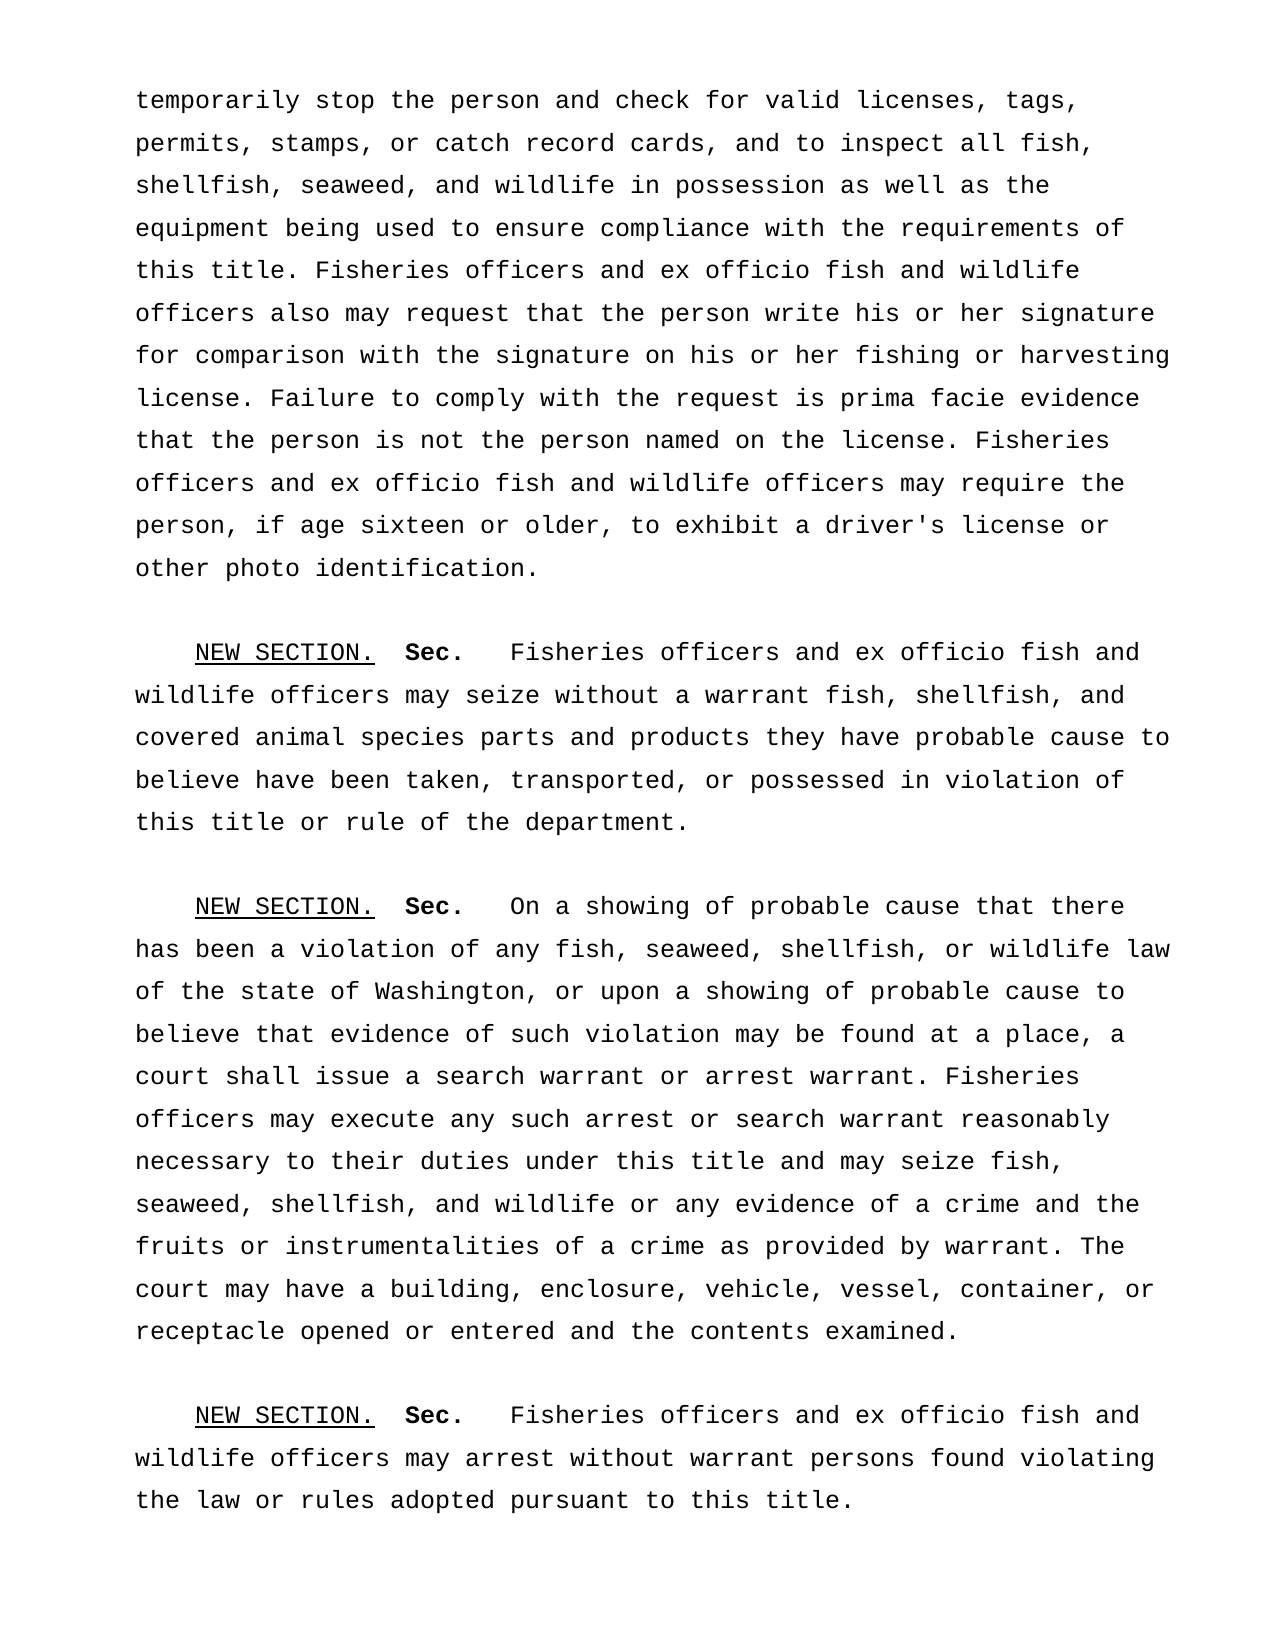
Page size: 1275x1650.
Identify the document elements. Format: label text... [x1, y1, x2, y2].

text NEW SECTION. Sec. Fisheries officers and ex officio fish and wildlife officers may arrest without warrant persons found violating the law or rules adopted pursuant to this title. [135, 1390, 1170, 1517]
text NEW SECTION. Sec. On a showing of probable cause that there has been a violation of any fish, seaweed, shellfish, or wildlife law of the state of Washington, or upon a showing of probable cause to believe that evidence of such violation may be found at a place, a court shall issue a search warrant or arrest warrant. Fisheries officers may execute any such arrest or search warrant reasonably necessary to their duties under this title and may seize fish, seaweed, shellfish, and wildlife or any evidence of a crime and the fruits or instrumentalities of a crime as provided by warrant. The court may have a building, enclosure, vehicle, vessel, container, or receptacle opened or entered and the contents examined. [135, 881, 1170, 1348]
text NEW SECTION. Sec. Fisheries officers and ex officio fish and wildlife officers may seize without a warrant fish, shellfish, and covered animal species parts and products they have probable cause to believe have been taken, transported, or possessed in violation of this title or rule of the department. [135, 627, 1170, 839]
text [135, 75, 1170, 585]
